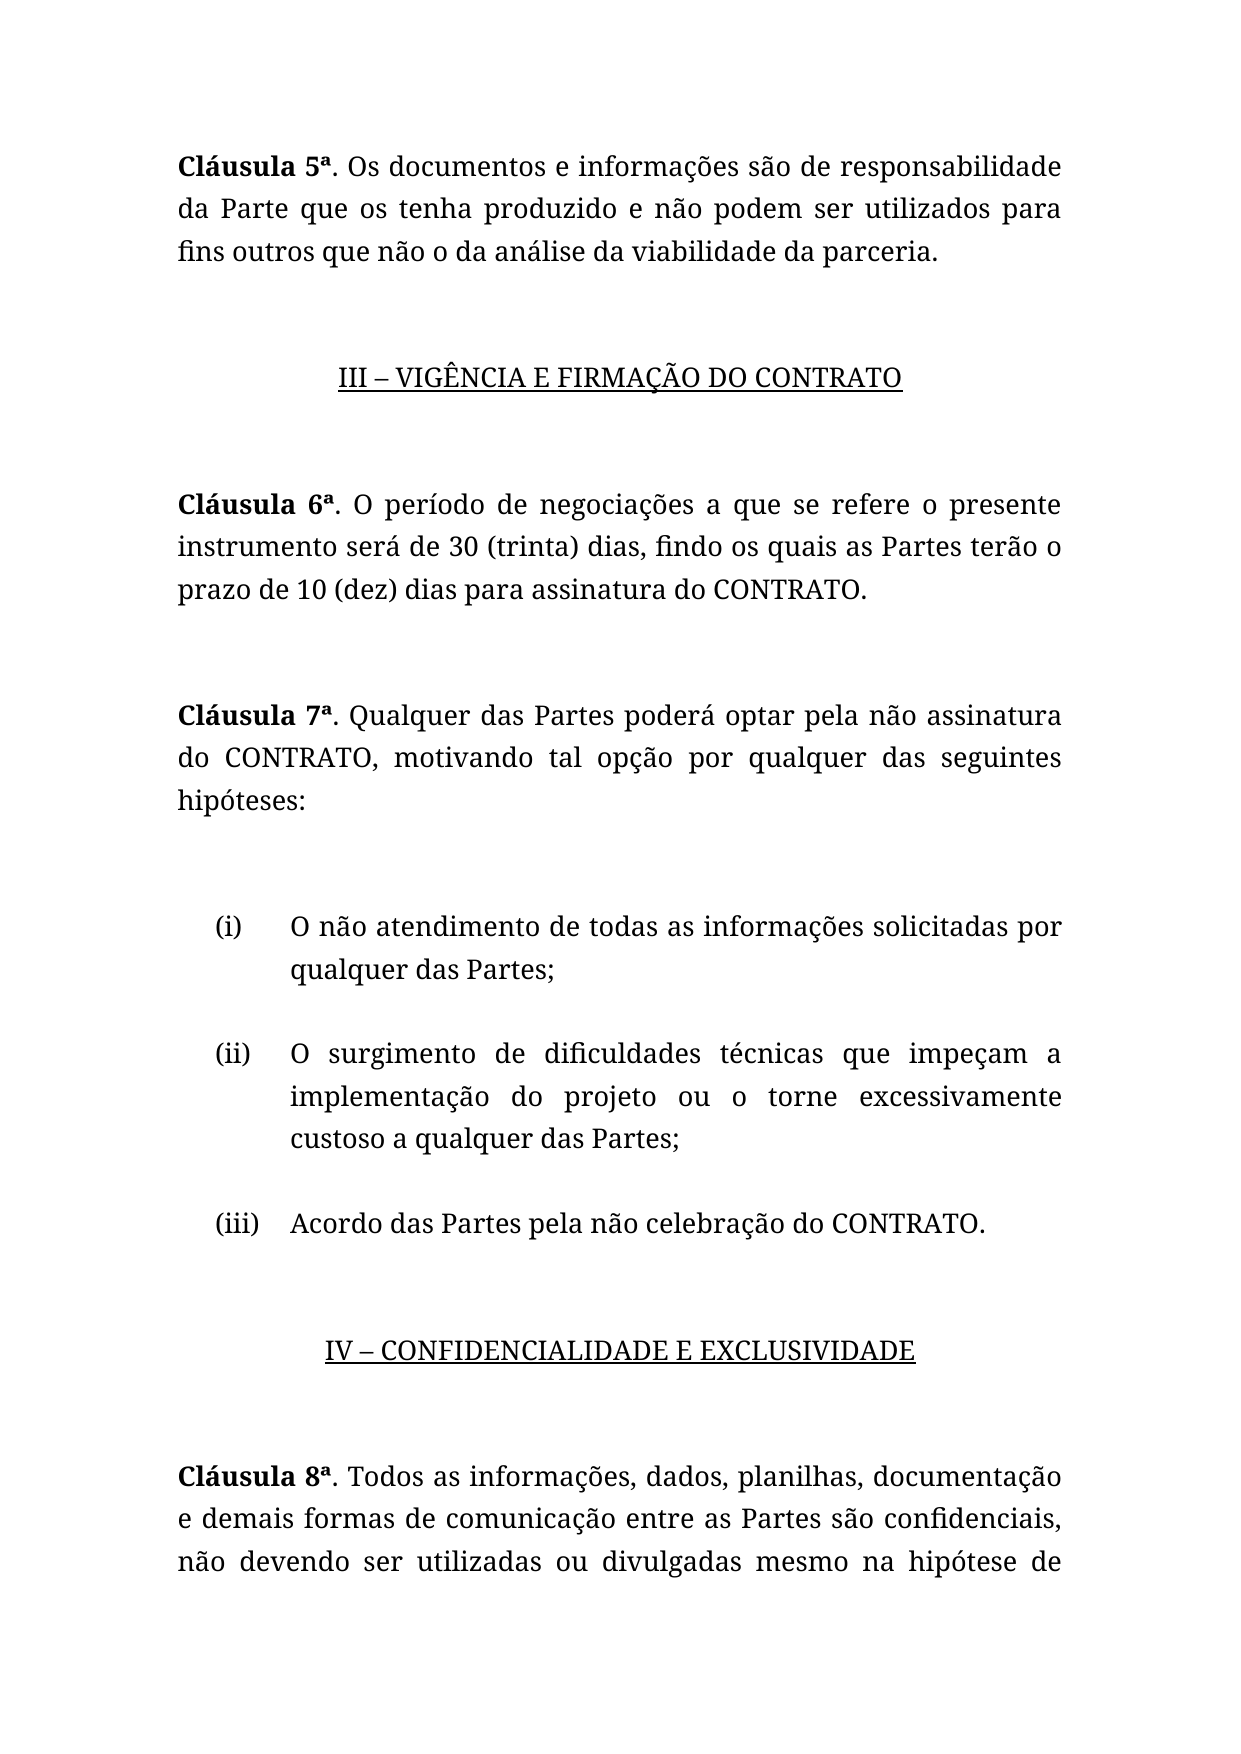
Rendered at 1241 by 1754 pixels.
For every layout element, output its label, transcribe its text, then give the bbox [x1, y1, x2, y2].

text Cláusula 5ª. Os documentos e informações são de responsabilidade da Parte que os tenha produzido e não podem ser utilizados para fins outros que não o da análise da viabilidade da parceria. [177, 148, 1063, 269]
list Acordo das Partes pela não celebração do CONTRATO. [215, 1204, 1063, 1241]
list O não atendimento de todas as informações solicitadas por qualquer das Partes; [215, 908, 1063, 987]
list O surgimento de dificuldades técnicas que impeçam a implementação do projeto ou o torne excessivamente custoso a qualquer das Partes; [215, 1035, 1063, 1157]
text III – VIGÊNCIA E FIRMAÇÃO DO CONTRATO [177, 359, 1063, 396]
text IV – CONFIDENCIALIDADE E EXCLUSIVIDADE [177, 1331, 1063, 1368]
text Cláusula 7ª. Qualquer das Partes poderá optar pela não assinatura do CONTRATO, motivando tal opção por qualquer das seguintes hipóteses: [177, 697, 1063, 818]
text Cláusula 6ª. O período de negociações a que se refere o presente instrumento será de 30 (trinta) dias, findo os quais as Partes terão o prazo de 10 (dez) dias para assinatura do CONTRATO. [177, 485, 1063, 607]
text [177, 1457, 1063, 1579]
